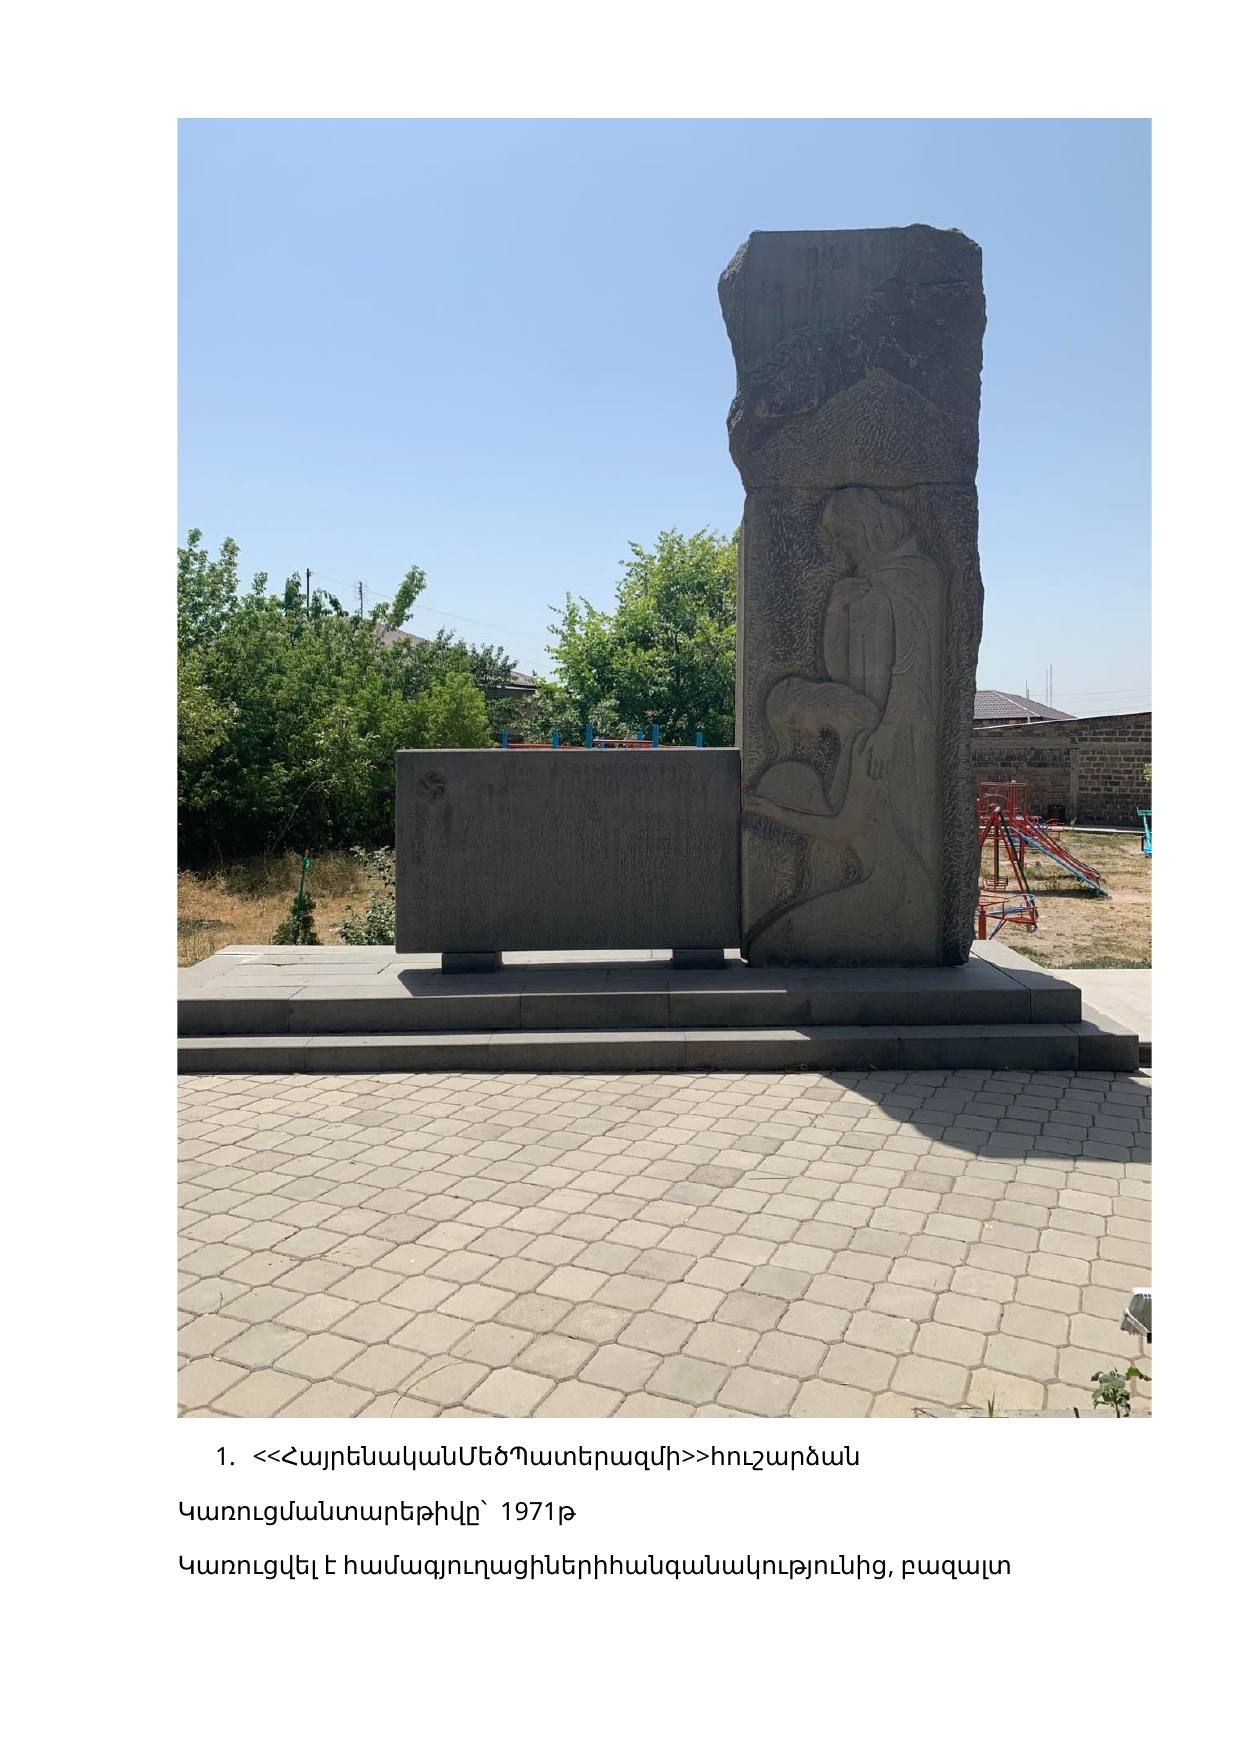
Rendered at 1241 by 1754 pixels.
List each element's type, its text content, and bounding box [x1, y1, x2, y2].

picture [177, 118, 1152, 1418]
text Կառուցմանտարեթիվը՝ 1971թ [177, 1493, 1152, 1527]
list <<ՀայրենականՄեծՊատերազմի>>հուշարձան [215, 1438, 1152, 1472]
text Կառուցվել է համագյուղացիներիհանգանակությունից, բազալտ [177, 1548, 1152, 1582]
